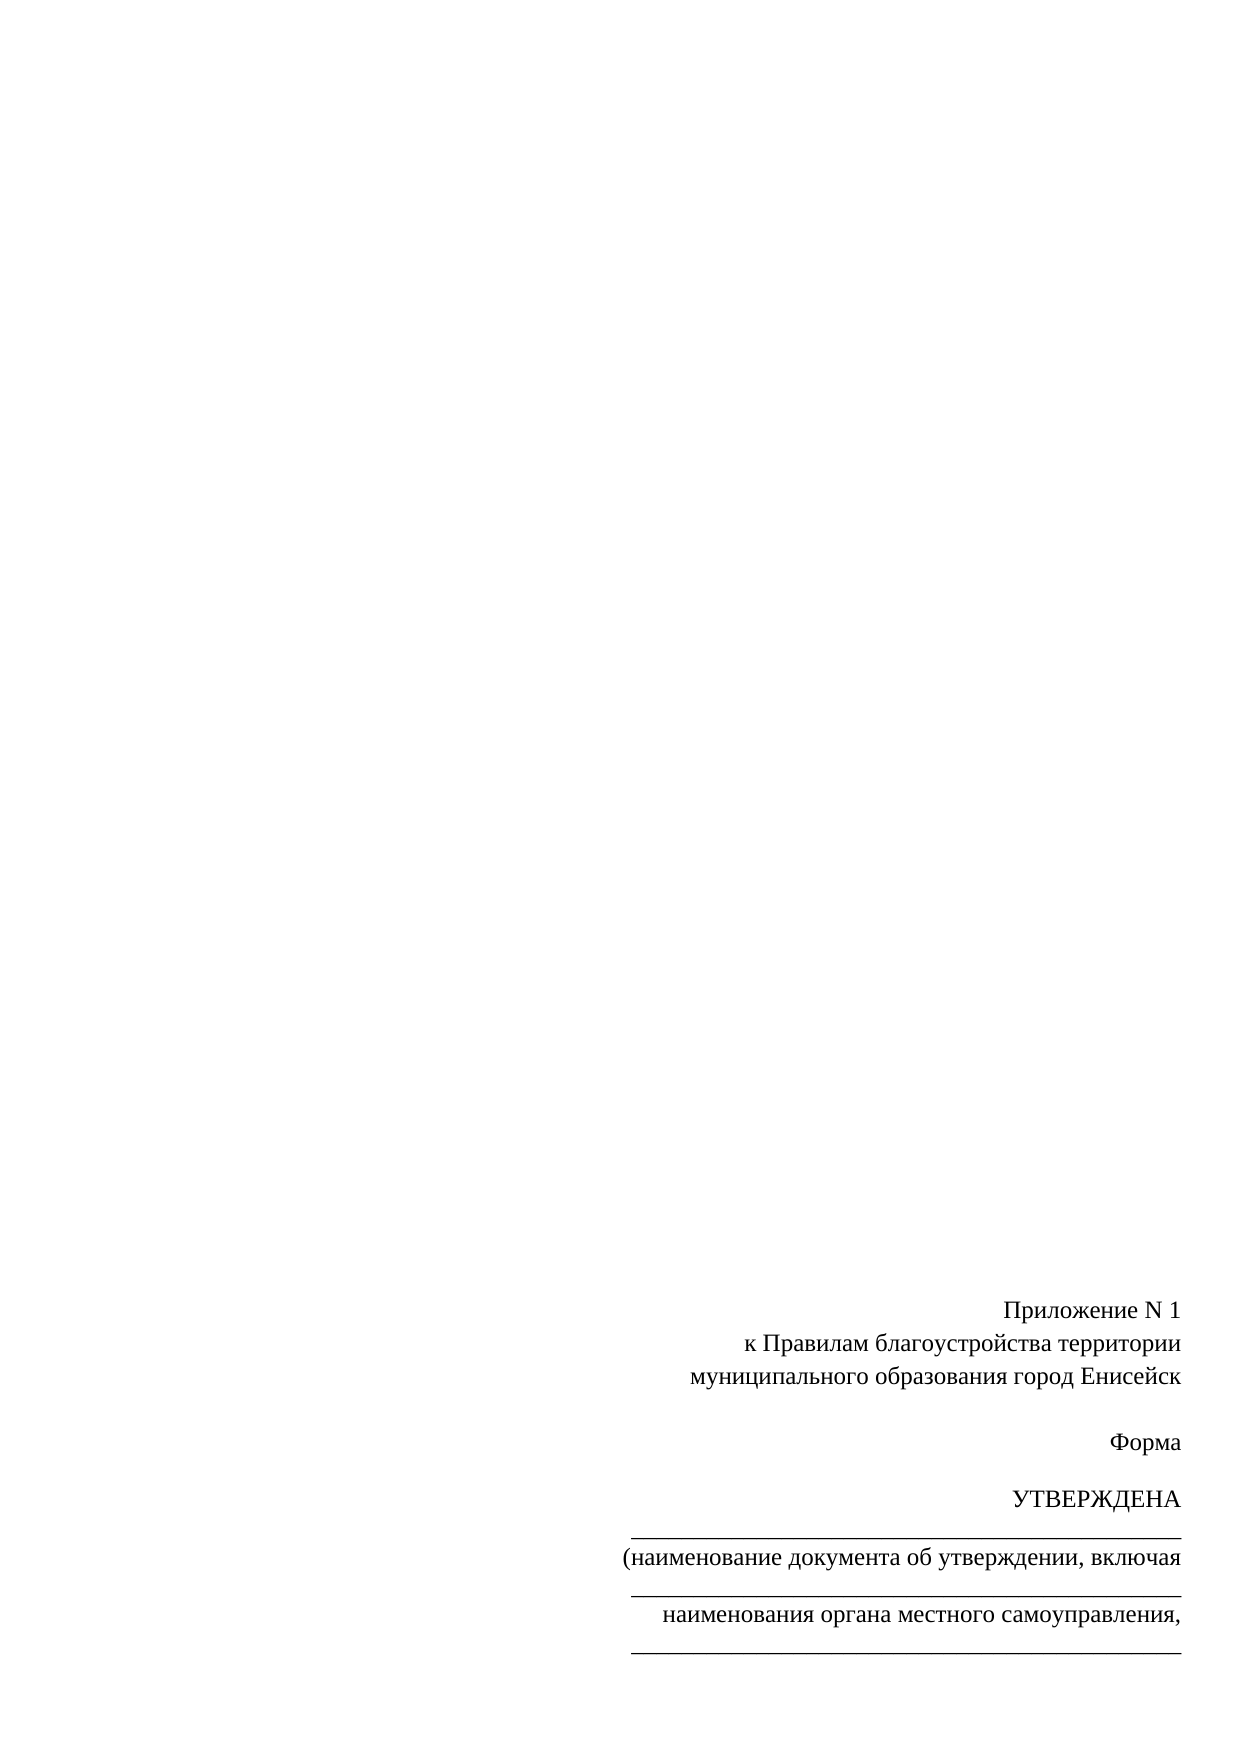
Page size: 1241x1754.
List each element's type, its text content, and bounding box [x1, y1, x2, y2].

text к Правилам благоустройства территории [148, 1328, 1181, 1357]
text ____________________________________________ [148, 1628, 1181, 1657]
text ____________________________________________ [148, 1571, 1181, 1599]
text УТВЕРЖДЕНА [148, 1484, 1181, 1513]
text наименования органа местного самоуправления, [148, 1599, 1181, 1628]
text ____________________________________________ [148, 1513, 1181, 1542]
text муниципального образования город Енисейск [148, 1361, 1181, 1390]
text (наименование документа об утверждении, включая [148, 1542, 1181, 1571]
text Приложение N 1 [148, 1295, 1181, 1324]
text Форма [148, 1427, 1181, 1456]
